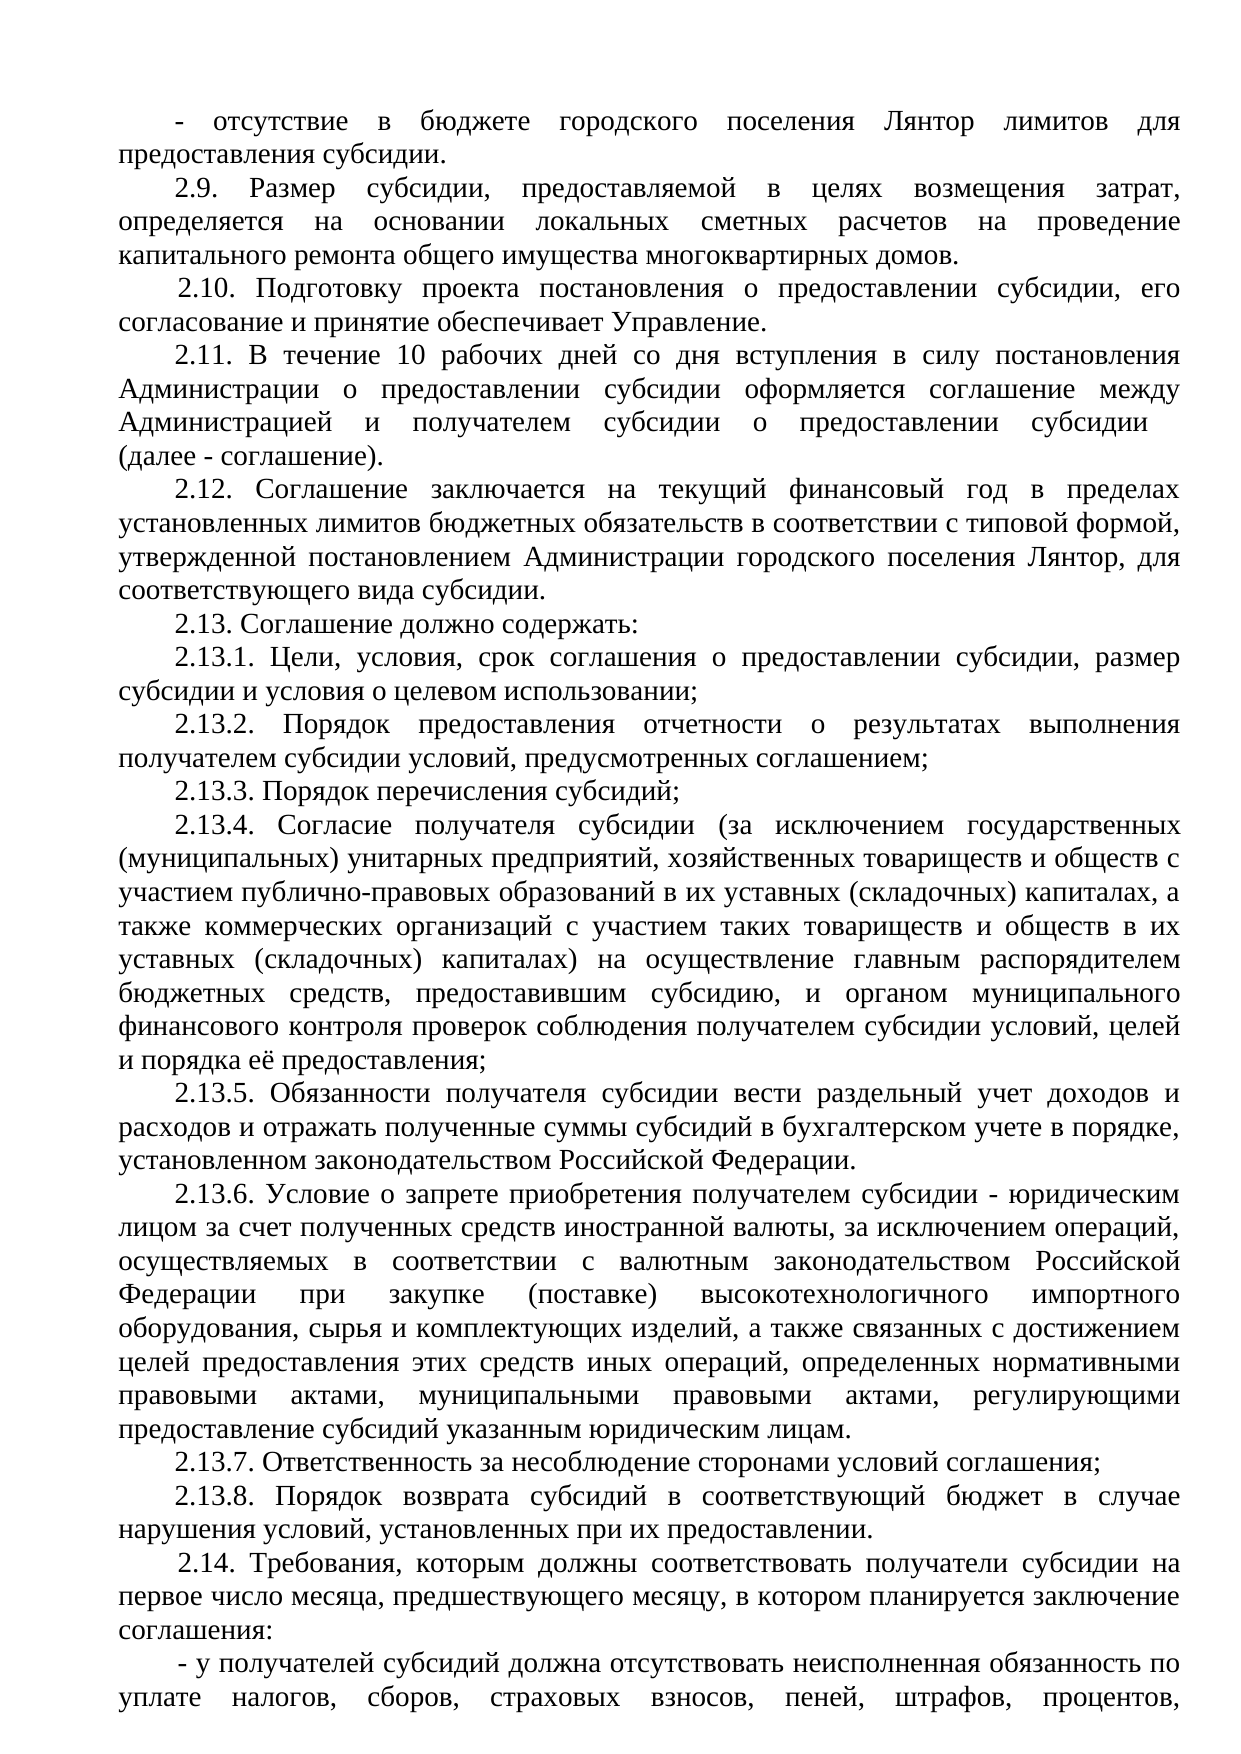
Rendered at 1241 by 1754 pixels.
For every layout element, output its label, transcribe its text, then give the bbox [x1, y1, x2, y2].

text 2.14. Требования, которым должны соответствовать получатели субсидии на первое число месяца, предшествующего месяцу, в котором планируется заключение соглашения: [118, 1545, 1181, 1646]
text 2.10. Подготовку проекта постановления о предоставлении субсидии, его согласование и принятие обеспечивает Управление. [118, 270, 1181, 337]
text 2.13.4. Согласие получателя субсидии (за исключением государственных (муниципальных) унитарных предприятий, хозяйственных товариществ и обществ с участием публично-правовых образований в их уставных (складочных) капиталах, а также коммерческих организаций с участием таких товариществ и обществ в их уставных (складочных) капиталах) на осуществление главным распорядителем бюджетных средств, предоставившим субсидию, и органом муниципального финансового контроля проверок соблюдения получателем субсидии условий, целей и порядка её предоставления; [118, 807, 1181, 1075]
text 2.13.5. Обязанности получателя субсидии вести раздельный учет доходов и расходов и отражать полученные суммы субсидий в бухгалтерском учете в порядке, установленном законодательством Российской Федерации. [118, 1075, 1181, 1176]
text 2.13.6. Условие о запрете приобретения получателем субсидии - юридическим лицом за счет полученных средств иностранной валюты, за исключением операций, осуществляемых в соответствии с валютным законодательством Российской Федерации при закупке (поставке) высокотехнологичного импортного оборудования, сырья и комплектующих изделий, а также связанных с достижением целей предоставления этих средств иных операций, определенных нормативными правовыми актами, муниципальными правовыми актами, регулирующими предоставление субсидий указанным юридическим лицам. [118, 1176, 1181, 1444]
text 2.13.1. Цели, условия, срок соглашения о предоставлении субсидии, размер субсидии и условия о целевом использовании; [118, 639, 1181, 706]
text 2.13.3. Порядок перечисления субсидий; [118, 773, 1181, 807]
text 2.13.2. Порядок предоставления отчетности о результатах выполнения получателем субсидии условий, предусмотренных соглашением; [118, 706, 1181, 773]
text 2.13.7. Ответственность за несоблюдение сторонами условий соглашения; [118, 1444, 1181, 1478]
text 2.13. Соглашение должно содержать: [118, 606, 1181, 639]
text 2.9. Размер субсидии, предоставляемой в целях возмещения затрат, определяется на основании локальных сметных расчетов на проведение капитального ремонта общего имущества многоквартирных домов. [118, 170, 1181, 270]
text 2.13.8. Порядок возврата субсидий в соответствующий бюджет в случае нарушения условий, установленных при их предоставлении. [118, 1478, 1181, 1545]
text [118, 1646, 1181, 1713]
text - отсутствие в бюджете городского поселения Лянтор лимитов для предоставления субсидии. [118, 103, 1181, 170]
text 2.12. Соглашение заключается на текущий финансовый год в пределах установленных лимитов бюджетных обязательств в соответствии с типовой формой, утвержденной постановлением Администрации городского поселения Лянтор, для соответствующего вида субсидии. [118, 472, 1181, 606]
text 2.11. В течение 10 рабочих дней со дня вступления в силу постановления Администрации о предоставлении субсидии оформляется соглашение между Администрацией и получателем субсидии о предоставлении субсидии (далее - соглашение). [118, 337, 1181, 472]
